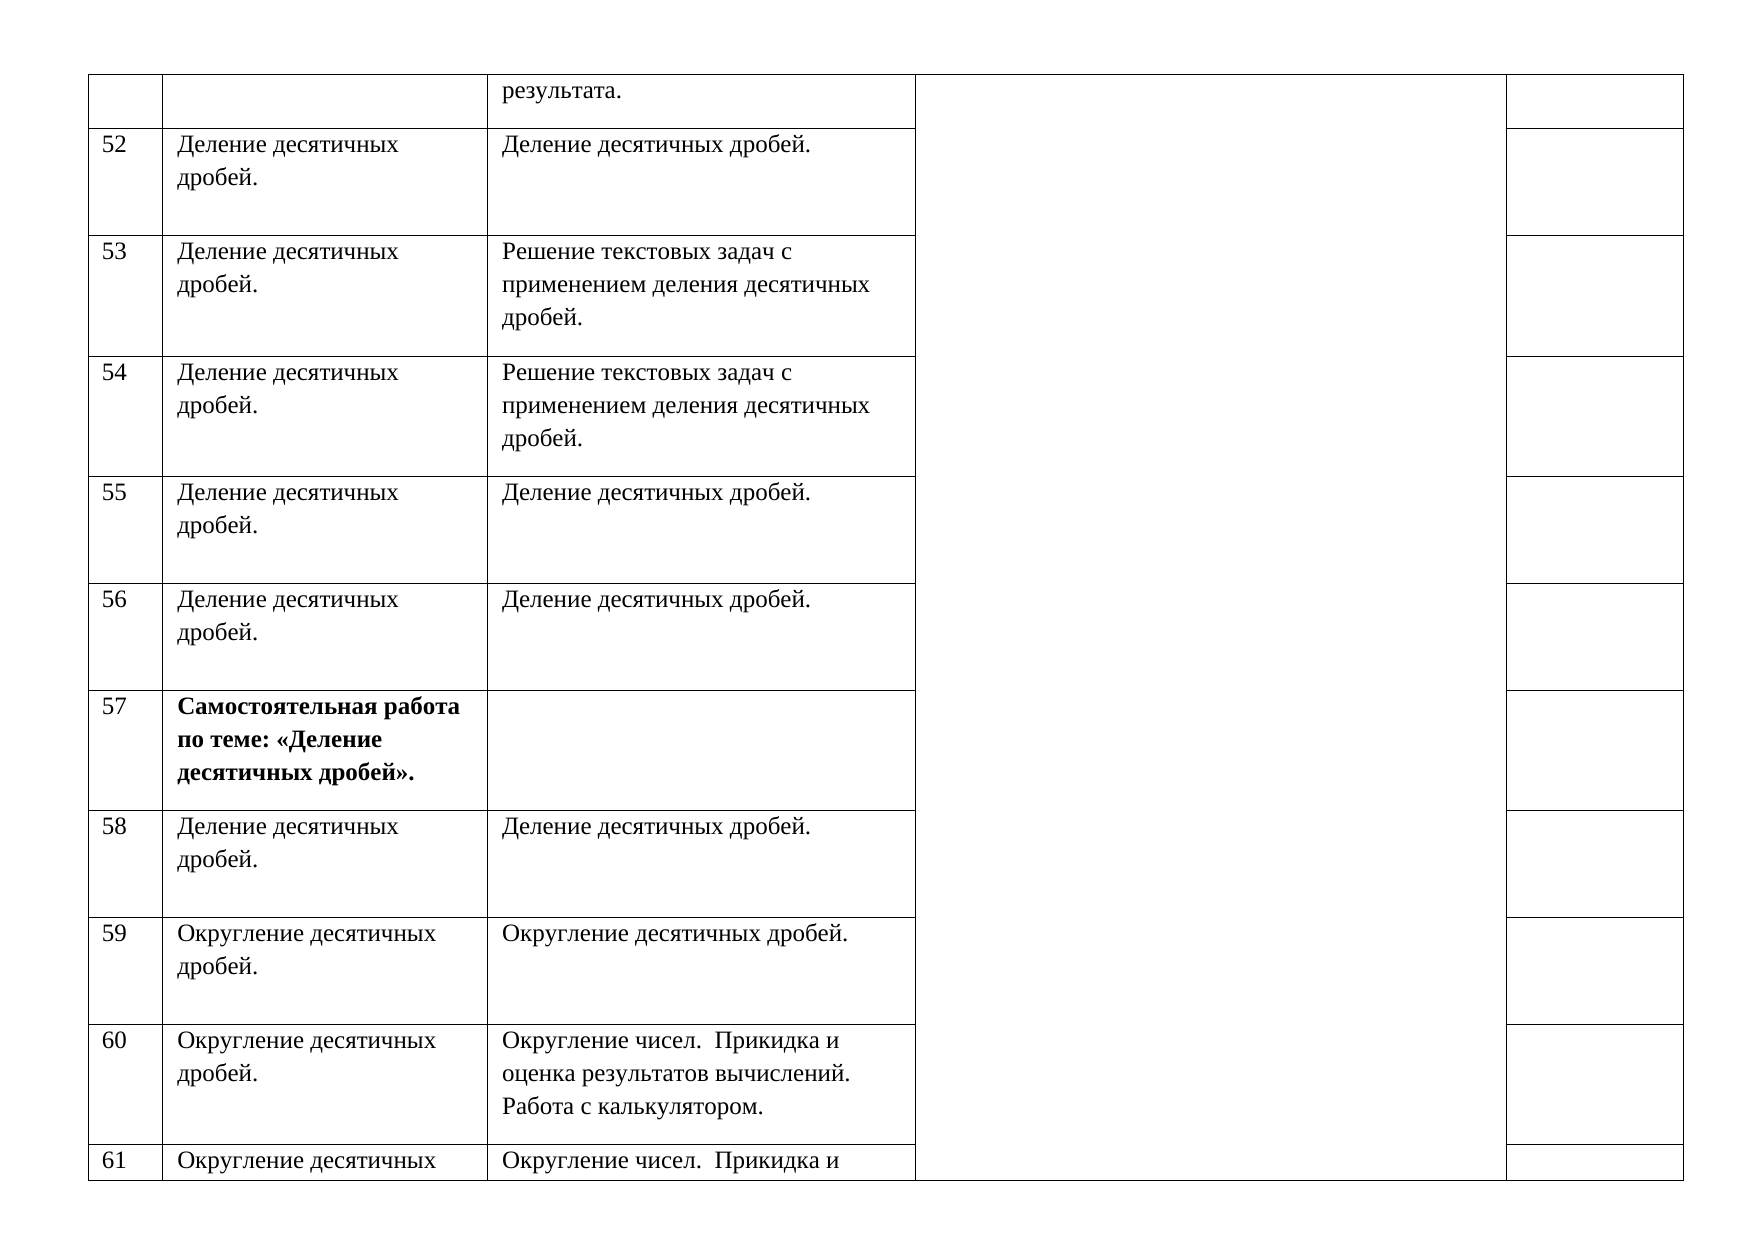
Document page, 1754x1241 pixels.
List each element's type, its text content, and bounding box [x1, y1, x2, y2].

table_cell Округление десятичных дробей. [488, 918, 915, 1024]
table_cell Округление десятичных дробей. [163, 918, 487, 1024]
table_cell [163, 75, 487, 128]
table_cell 57 [89, 691, 162, 810]
table_cell 54 [89, 357, 162, 476]
table_cell Решение текстовых задач с применением деления десятичных дробей. [488, 236, 915, 356]
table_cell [488, 1025, 915, 1144]
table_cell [488, 75, 915, 128]
table_cell [488, 691, 915, 810]
table_cell [1507, 236, 1683, 356]
table_cell [1507, 357, 1683, 476]
table_cell 56 [89, 584, 162, 690]
table_cell Деление десятичных дробей. [163, 236, 487, 356]
table_cell 53 [89, 236, 162, 356]
table_cell Деление десятичных дробей. [488, 811, 915, 917]
table_cell [1507, 811, 1683, 917]
table_cell [1507, 1145, 1683, 1180]
table_cell [1507, 584, 1683, 690]
table_cell 55 [89, 477, 162, 583]
table_cell 51 [89, 75, 162, 128]
table_cell Деление десятичных дробей. [163, 129, 487, 235]
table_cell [163, 1025, 487, 1144]
table_cell 59 [89, 918, 162, 1024]
table_cell Деление десятичных дробей. [163, 477, 487, 583]
table_cell [1507, 129, 1683, 235]
table_cell 60 [89, 1025, 162, 1144]
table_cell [163, 1145, 487, 1180]
table_cell Решение текстовых задач с применением деления десятичных дробей. [488, 357, 915, 476]
table_cell Деление десятичных дробей. [163, 357, 487, 476]
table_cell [488, 1145, 915, 1180]
table_cell Деление десятичных дробей. [488, 584, 915, 690]
table_cell [1507, 75, 1683, 128]
table_cell Деление десятичных дробей. [163, 811, 487, 917]
table_cell [1507, 1025, 1683, 1144]
table_cell Самостоятельная работа по теме: «Деление десятичных дробей». [163, 691, 487, 810]
table_cell Деление десятичных дробей. [488, 477, 915, 583]
table_cell [1507, 918, 1683, 1024]
table_cell 61 [89, 1145, 162, 1180]
table_cell Деление десятичных дробей. [163, 584, 487, 690]
table_cell 58 [89, 811, 162, 917]
table_cell [1507, 477, 1683, 583]
table_cell [1507, 691, 1683, 810]
table_cell 52 [89, 129, 162, 235]
table_cell Деление десятичных дробей. [488, 129, 915, 235]
